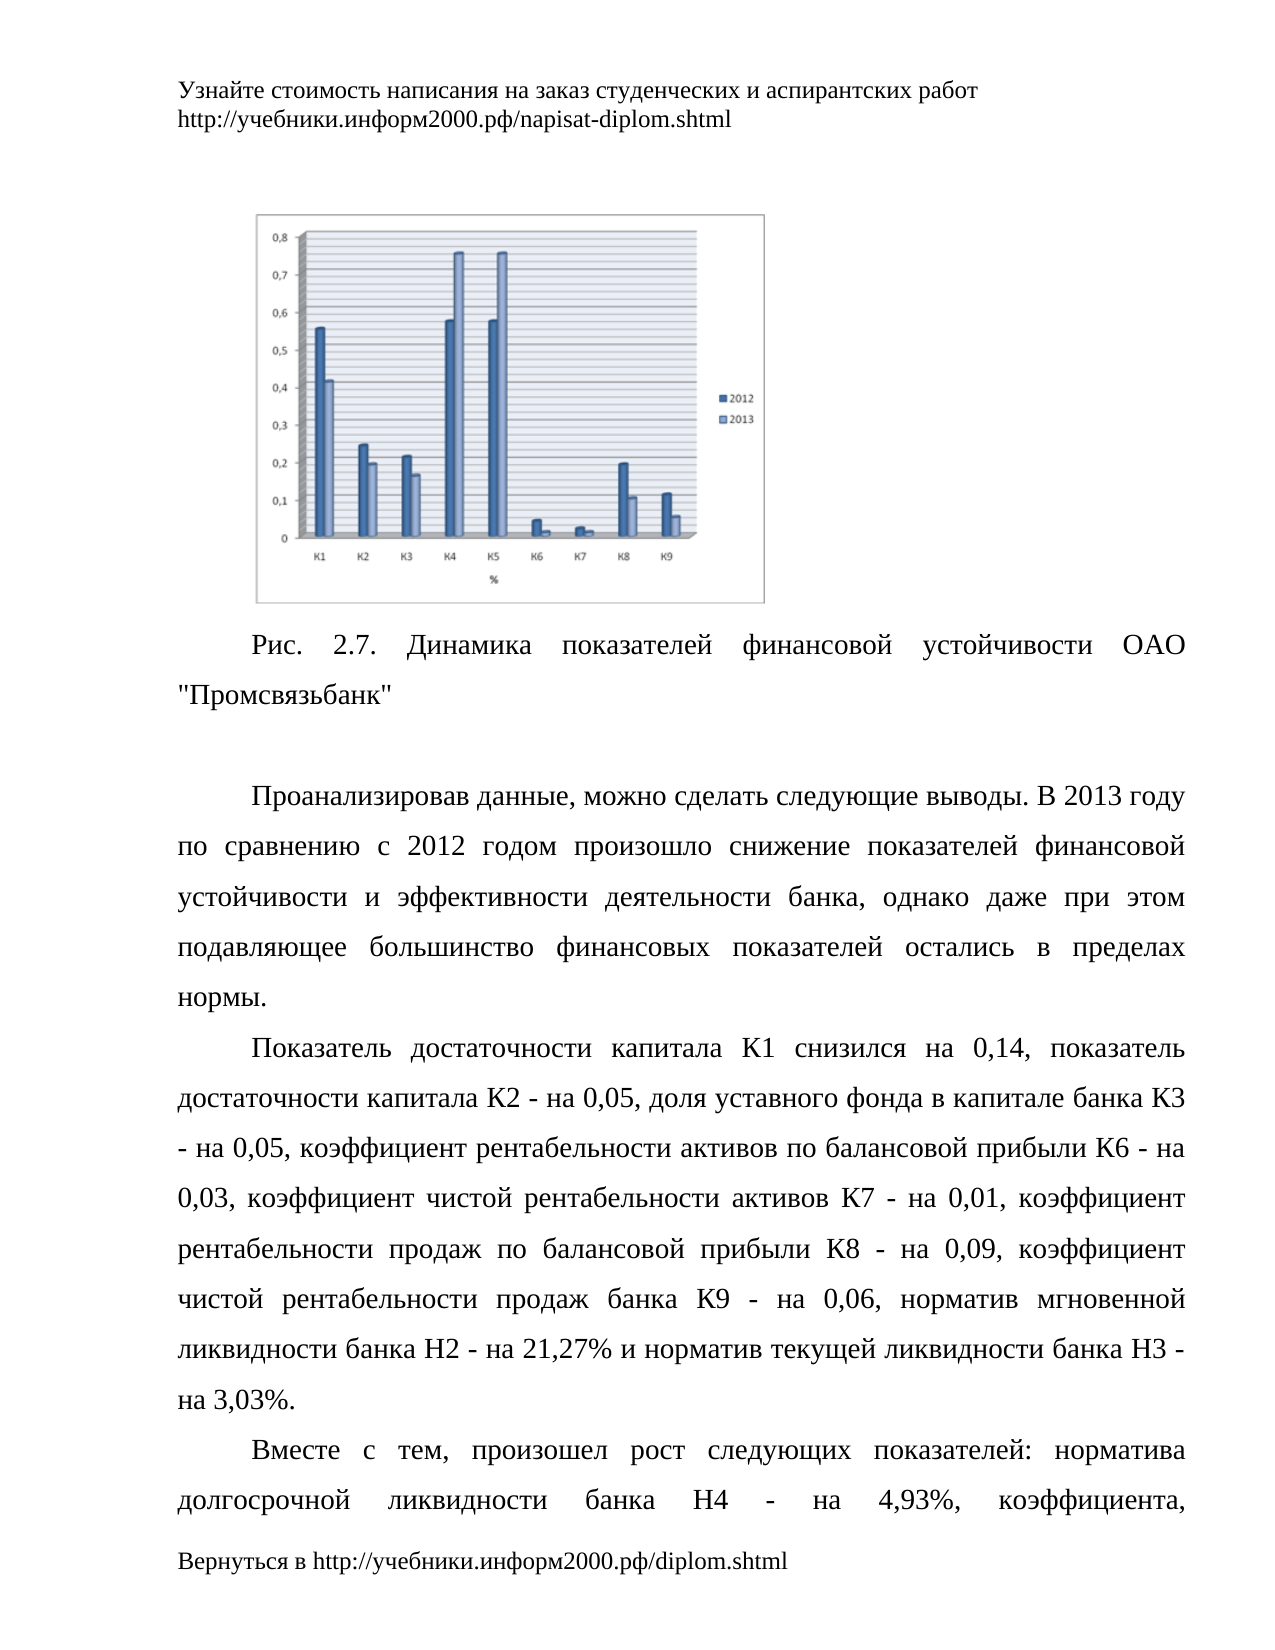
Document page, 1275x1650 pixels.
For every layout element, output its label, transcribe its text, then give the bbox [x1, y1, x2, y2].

text Показатель достаточности капитала К1 снизился на 0,14, показатель достаточности капитала К2 - на 0,05, доля уставного фонда в капитале банка К3 - на 0,05, коэффициент рентабельности активов по балансовой прибыли К6 - на 0,03, коэффициент чистой рентабельности активов К7 - на 0,01, коэффициент рентабельности продаж по балансовой прибыли К8 - на 0,09, коэффициент чистой рентабельности продаж банка К9 - на 0,06, норматив мгновенной ликвидности банка Н2 - на 21,27% и норматив текущей ликвидности банка Н3 - на 3,03%. [177, 1030, 1186, 1415]
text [177, 1432, 1186, 1516]
text Проанализировав данные, можно сделать следующие выводы. В 2013 году по сравнению с 2012 годом произошло снижение показателей финансовой устойчивости и эффективности деятельности банка, однако даже при этом подавляющее большинство финансовых показателей остались в пределах нормы. [177, 778, 1186, 1013]
text Рис. 2.7. Динамика показателей финансовой устойчивости ОАО "Промсвязьбанк" [177, 627, 1186, 711]
